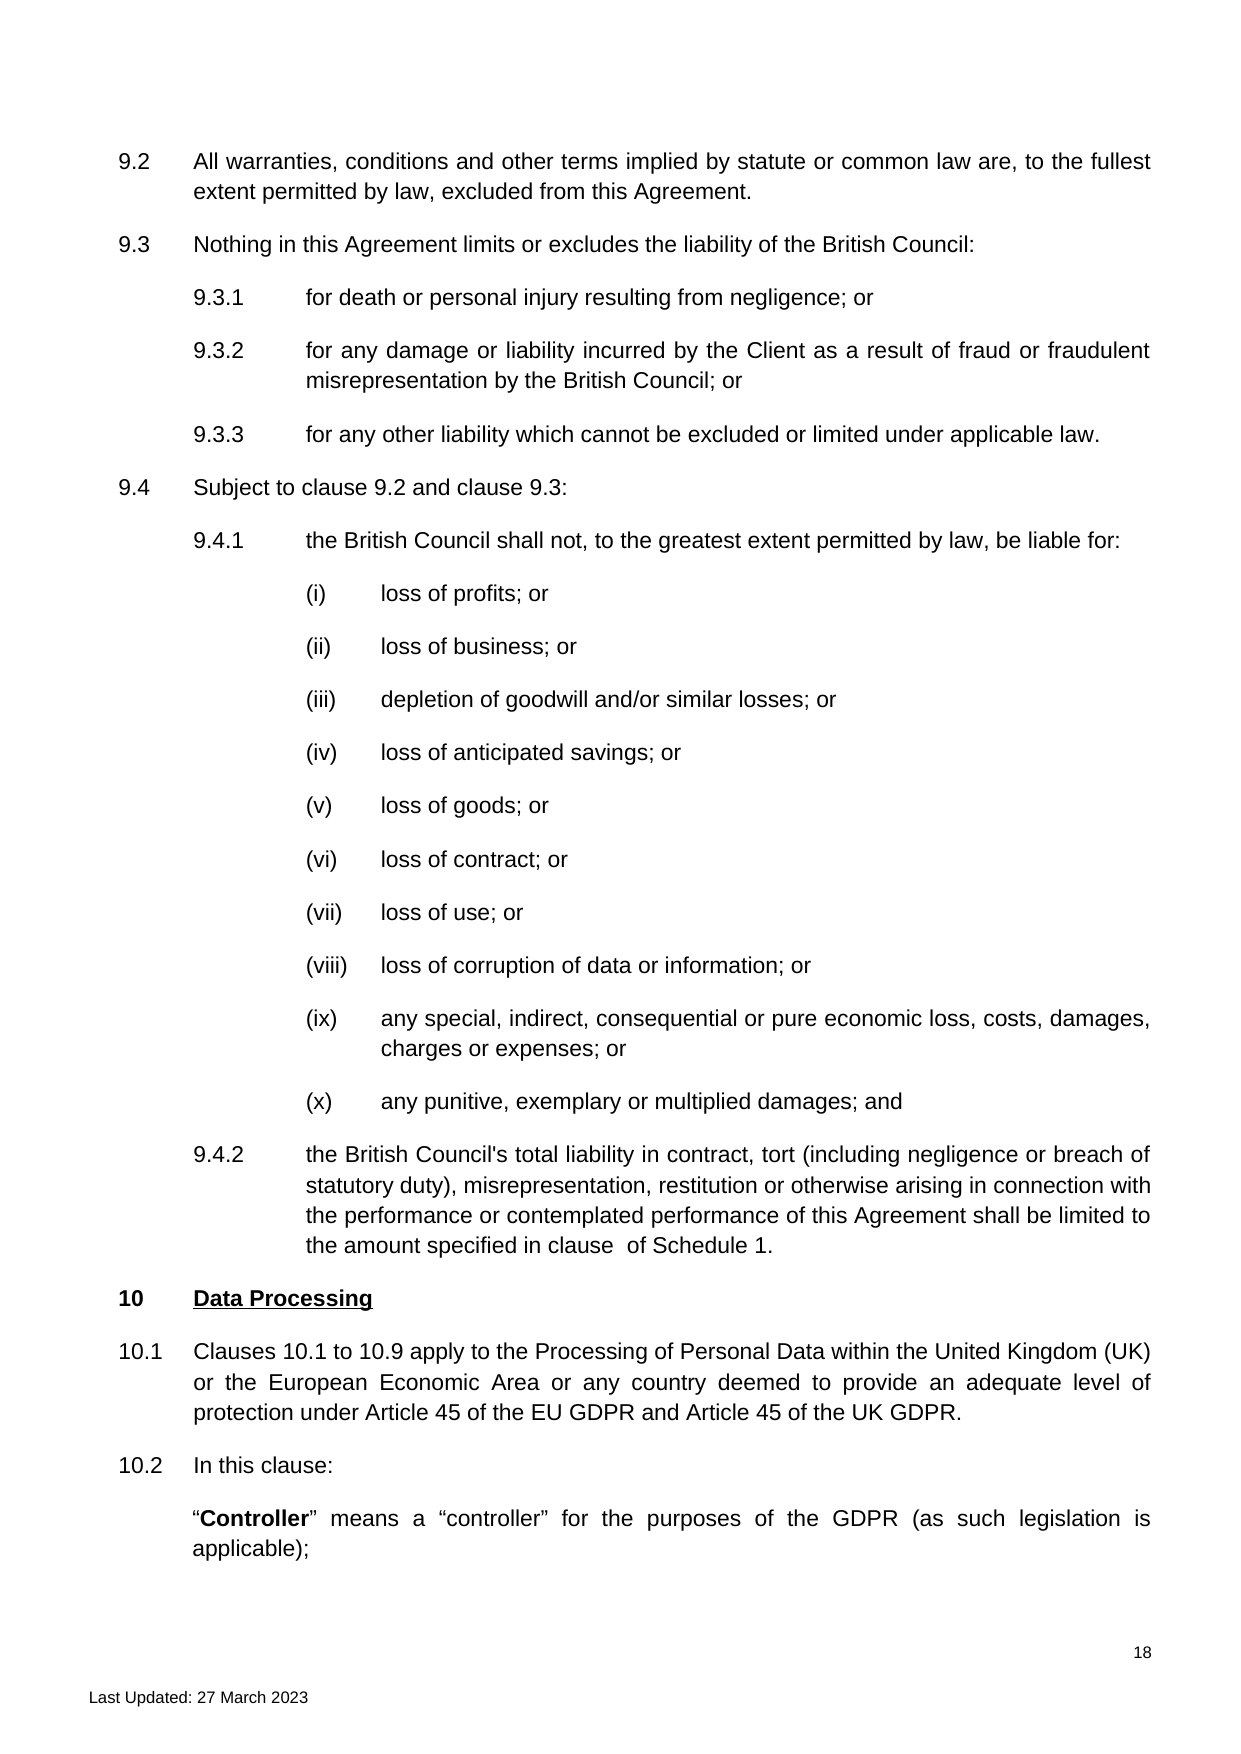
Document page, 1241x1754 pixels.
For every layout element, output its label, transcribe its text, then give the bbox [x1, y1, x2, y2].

subtitle loss of corruption of data or information; or [306, 952, 1152, 978]
subtitle the British Council's total liability in contract, tort (including negligence or breach of statutory duty), misrepresentation, restitution or otherwise arising in connection with the performance or contemplated performance of this Agreement shall be limited to the amount specified in clause 0 of Schedule 1. [193, 1141, 1152, 1258]
subtitle loss of profits; or [306, 580, 1152, 606]
subtitle any punitive, exemplary or multiplied damages; and [306, 1088, 1152, 1115]
subtitle loss of business; or [306, 633, 1152, 659]
subtitle any special, indirect, consequential or pure economic loss, costs, damages, charges or expenses; or [306, 1005, 1152, 1062]
subtitle loss of use; or [306, 899, 1152, 925]
subtitle In this clause: [118, 1452, 1152, 1478]
subtitle Data Processing [118, 1285, 1152, 1312]
subtitle depletion of goodwill and/or similar losses; or [306, 686, 1152, 713]
subtitle Clauses 10.1 to 10.9 apply to the Processing of Personal Data within the United Kingdom (UK) or the European Economic Area or any country deemed to provide an adequate level of protection under Article 45 of the EU GDPR and Article 45 of the UK GDPR. [118, 1338, 1152, 1425]
subtitle for any other liability which cannot be excluded or limited under applicable law. [193, 421, 1152, 447]
subtitle loss of goods; or [306, 792, 1152, 819]
subtitle loss of contract; or [306, 846, 1152, 872]
subtitle All warranties, conditions and other terms implied by statute or common law are, to the fullest extent permitted by law, excluded from this Agreement. [118, 148, 1152, 204]
subtitle Nothing in this Agreement limits or excludes the liability of the British Council: [118, 231, 1152, 257]
subtitle loss of anticipated savings; or [306, 739, 1152, 766]
subtitle the British Council shall not, to the greatest extent permitted by law, be liable for: [193, 527, 1152, 553]
text “Controller” means a “controller” for the purposes of the GDPR (as such legislation is applicable); [192, 1505, 1152, 1562]
subtitle for death or personal injury resulting from negligence; or [193, 284, 1152, 311]
subtitle for any damage or liability incurred by the Client as a result of fraud or fraudulent misrepresentation by the British Council; or [193, 337, 1152, 394]
